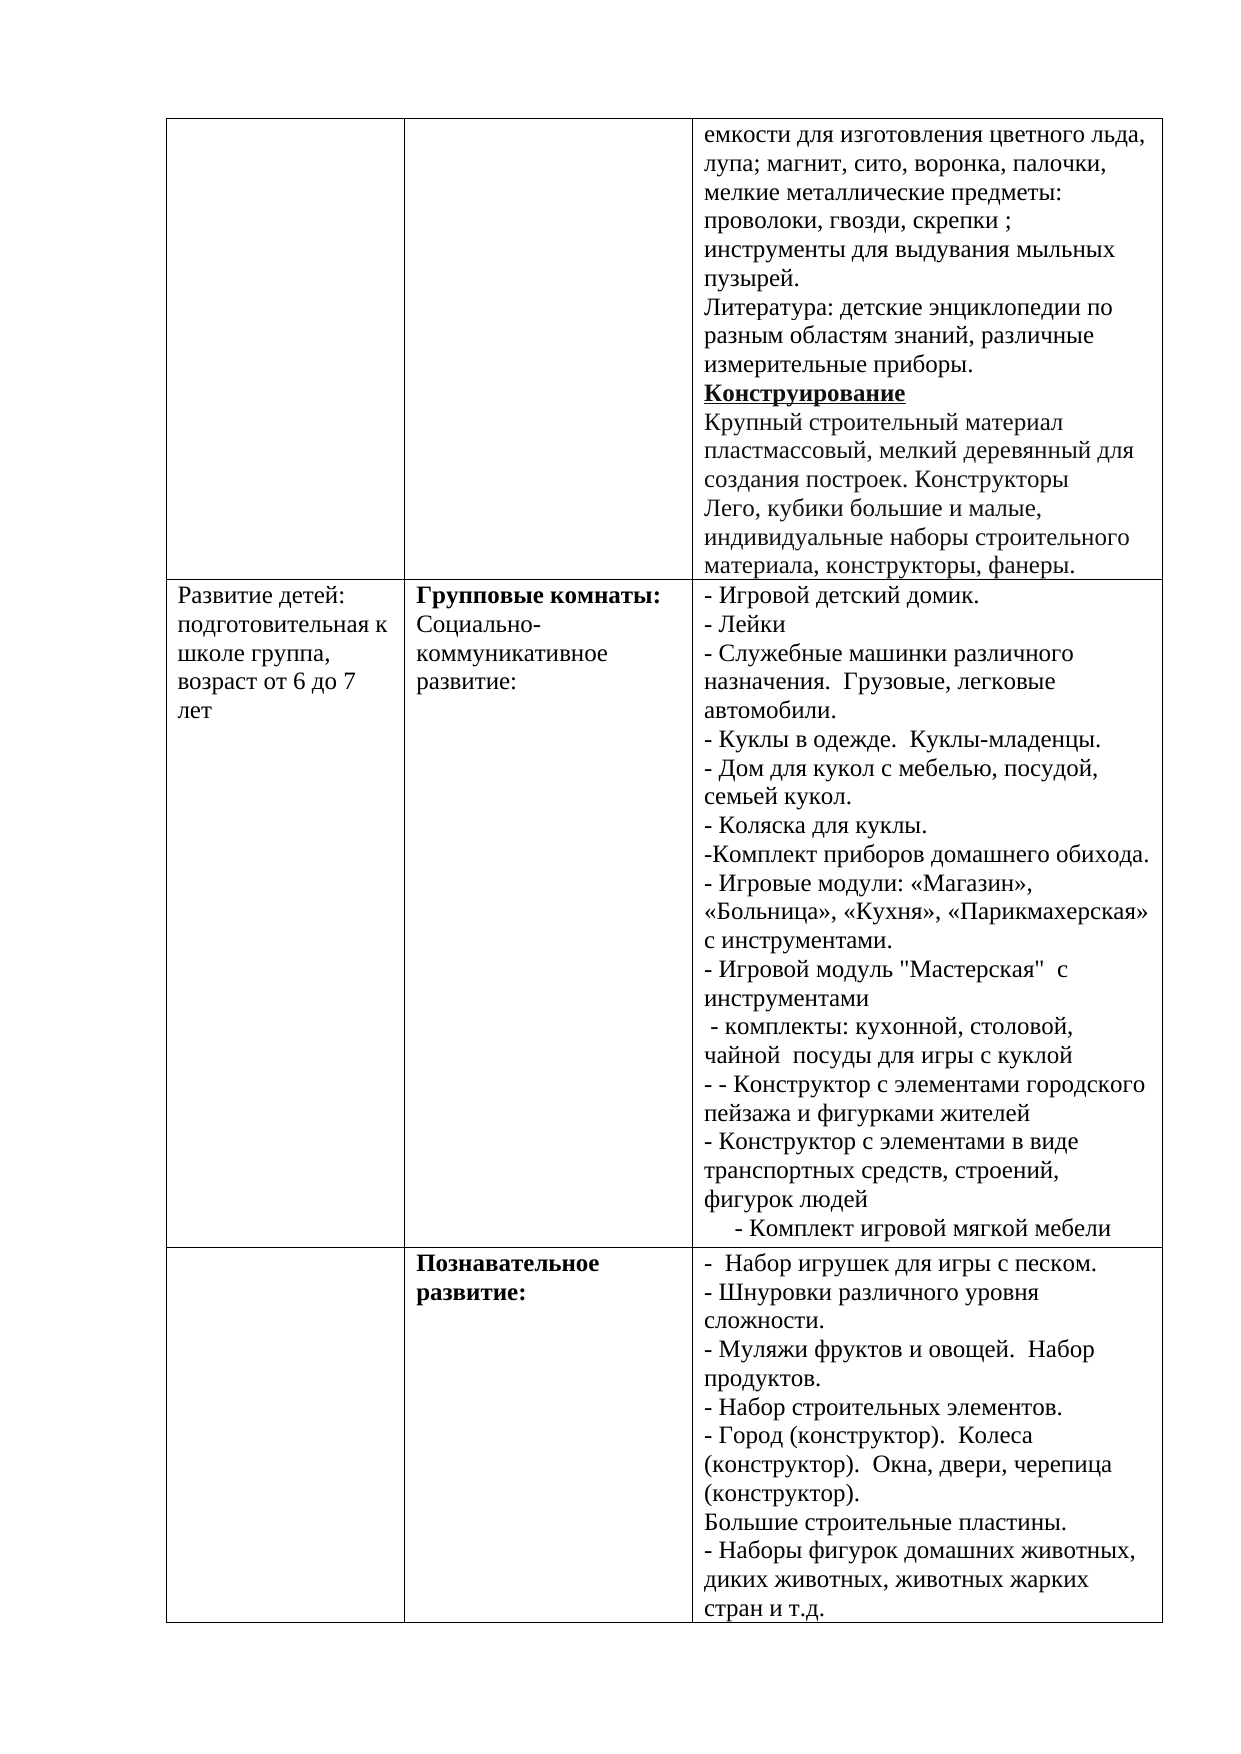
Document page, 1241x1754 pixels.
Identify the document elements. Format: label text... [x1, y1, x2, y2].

table_cell [167, 1248, 404, 1622]
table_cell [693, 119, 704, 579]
table_cell Групповые комнаты: Социально-коммуникативное развитие: [405, 580, 692, 1247]
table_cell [405, 1248, 692, 1622]
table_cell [167, 119, 404, 579]
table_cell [405, 119, 692, 579]
table_cell - Игровой детский домик. - Лейки - Служебные машинки различного назначения. Грузовые, легковые автомобили. - Куклы в одежде. Куклы-младенцы. - Дом для кукол с мебелью, посудой, семьей кукол. - Коляска для куклы. -Комплект приборов домашнего обихода. - Игровые модули: «Магазин», «Больница», «Кухня», «Парикмахерская» с инструментами. - Игровой модуль "Мастерская" с инструментами - комплекты: кухонной, столовой, чайной посуды для игры с куклой - - Конструктор с элементами городского пейзажа и фигурками жителей - Конструктор с элементами в виде транспортных средств, строений, фигурок людей - Комплект игровой мягкой мебели [693, 580, 1162, 1247]
table_cell Развитие детей: подготовительная к школе группа, возраст от 6 до 7 лет [167, 580, 404, 1247]
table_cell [693, 1248, 1162, 1622]
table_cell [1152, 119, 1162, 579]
